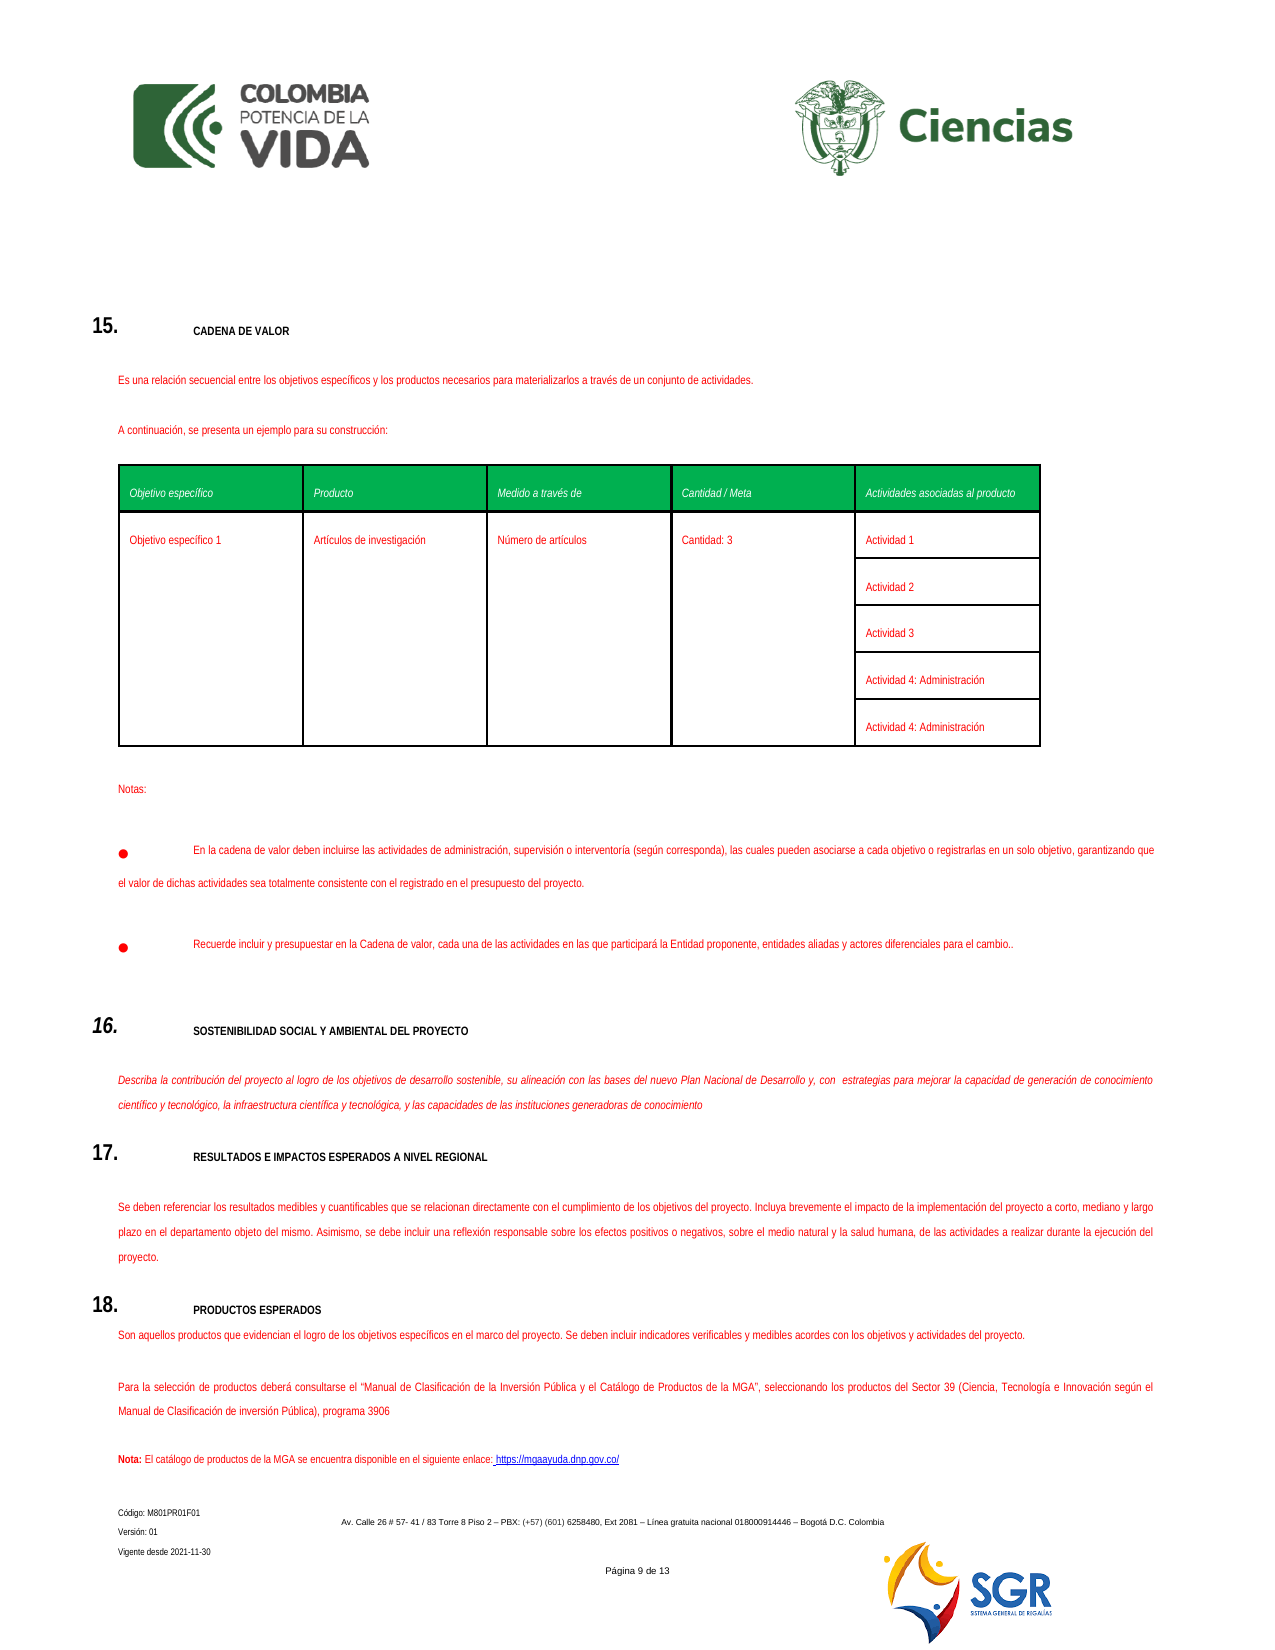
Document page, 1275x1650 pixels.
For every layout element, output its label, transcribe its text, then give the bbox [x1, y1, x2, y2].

text Notas: [118, 772, 1157, 796]
list Recuerde incluir y presupuestar en la Cadena de valor, cada una de las actividades en las que participará la Entidad proponente, entidades aliadas y actores diferenciales para el cambio.. [118, 916, 1157, 958]
text Para la selección de productos deberá consultarse el “Manual de Clasificación de la Inversión Pública y el Catálogo de Productos de la MGA”, seleccionando los productos del Sector 39 (Ciencia, Tecnología e Innovación según el Manual de Clasificación de inversión Pública), programa 3906 [118, 1370, 1157, 1418]
table_cell Artículos de investigación [304, 513, 486, 745]
text Se deben referenciar los resultados medibles y cuantificables que se relacionan directamente con el cumplimiento de los objetivos del proyecto. Incluya brevemente el impacto de la implementación del proyecto a corto, mediano y largo plazo en el departamento objeto del mismo. Asimismo, se debe incluir una reflexión responsable sobre los efectos positivos o negativos, sobre el medio natural y la salud humana, de las actividades a realizar durante la ejecución del proyecto. [118, 1190, 1157, 1264]
text Son aquellos productos que evidencian el logro de los objetivos específicos en el marco del proyecto. Se deben incluir indicadores verificables y medibles acordes con los objetivos y actividades del proyecto. [118, 1318, 1157, 1342]
text Es una relación secuencial entre los objetivos específicos y los productos necesarios para materializarlos a través de un conjunto de actividades. [118, 363, 1157, 387]
text A continuación, se presenta un ejemplo para su construcción: [118, 413, 1157, 437]
table_header Actividades asociadas al producto [856, 466, 1039, 510]
table_cell Actividad 4: Administración [856, 700, 1039, 745]
subtitle SOSTENIBILIDAD SOCIAL Y AMBIENTAL DEL PROYECTO [118, 1012, 1157, 1038]
table_header Medido a través de [488, 466, 670, 510]
table_header Cantidad / Meta [673, 466, 854, 510]
text Nota: El catálogo de productos de la MGA se encuentra disponible en el siguiente enlace: https://mgaayuda.dnp.gov.co/ [118, 1443, 1157, 1466]
table_cell Cantidad: 3 [673, 513, 854, 745]
table_cell Actividad 1 [856, 513, 1039, 557]
picture [117, 73, 383, 176]
table_cell Objetivo específico 1 [120, 513, 302, 745]
table_cell Actividad 4: Administración [856, 653, 1039, 698]
list En la cadena de valor deben incluirse las actividades de administración, supervisión o interventoría (según corresponda), las cuales pueden asociarse a cada objetivo o registrarlas en un solo objetivo, garantizando que el valor de dichas actividades sea totalmente consistente con el registrado en el presupuesto del proyecto. [118, 822, 1157, 890]
table_header Objetivo específico [120, 466, 302, 510]
subtitle RESULTADOS E IMPACTOS ESPERADOS A NIVEL REGIONAL [118, 1138, 1157, 1165]
picture [876, 1536, 1063, 1650]
text Describa la contribución del proyecto al logro de los objetivos de desarrollo sostenible, su alineación con las bases del nuevo Plan Nacional de Desarrollo y, con estrategias para mejorar la capacidad de generación de conocimiento científico y tecnológico, la infraestructura científica y tecnológica, y las capacidades de las instituciones generadoras de conocimiento [118, 1063, 1157, 1112]
table_cell Actividad 3 [856, 606, 1039, 651]
subtitle PRODUCTOS ESPERADOS [118, 1291, 1157, 1318]
table_cell Actividad 2 [856, 559, 1039, 604]
table_cell Número de artículos [488, 513, 670, 745]
subtitle CADENA DE VALOR [118, 312, 1157, 338]
picture [779, 68, 1085, 176]
table_header Producto [304, 466, 486, 510]
